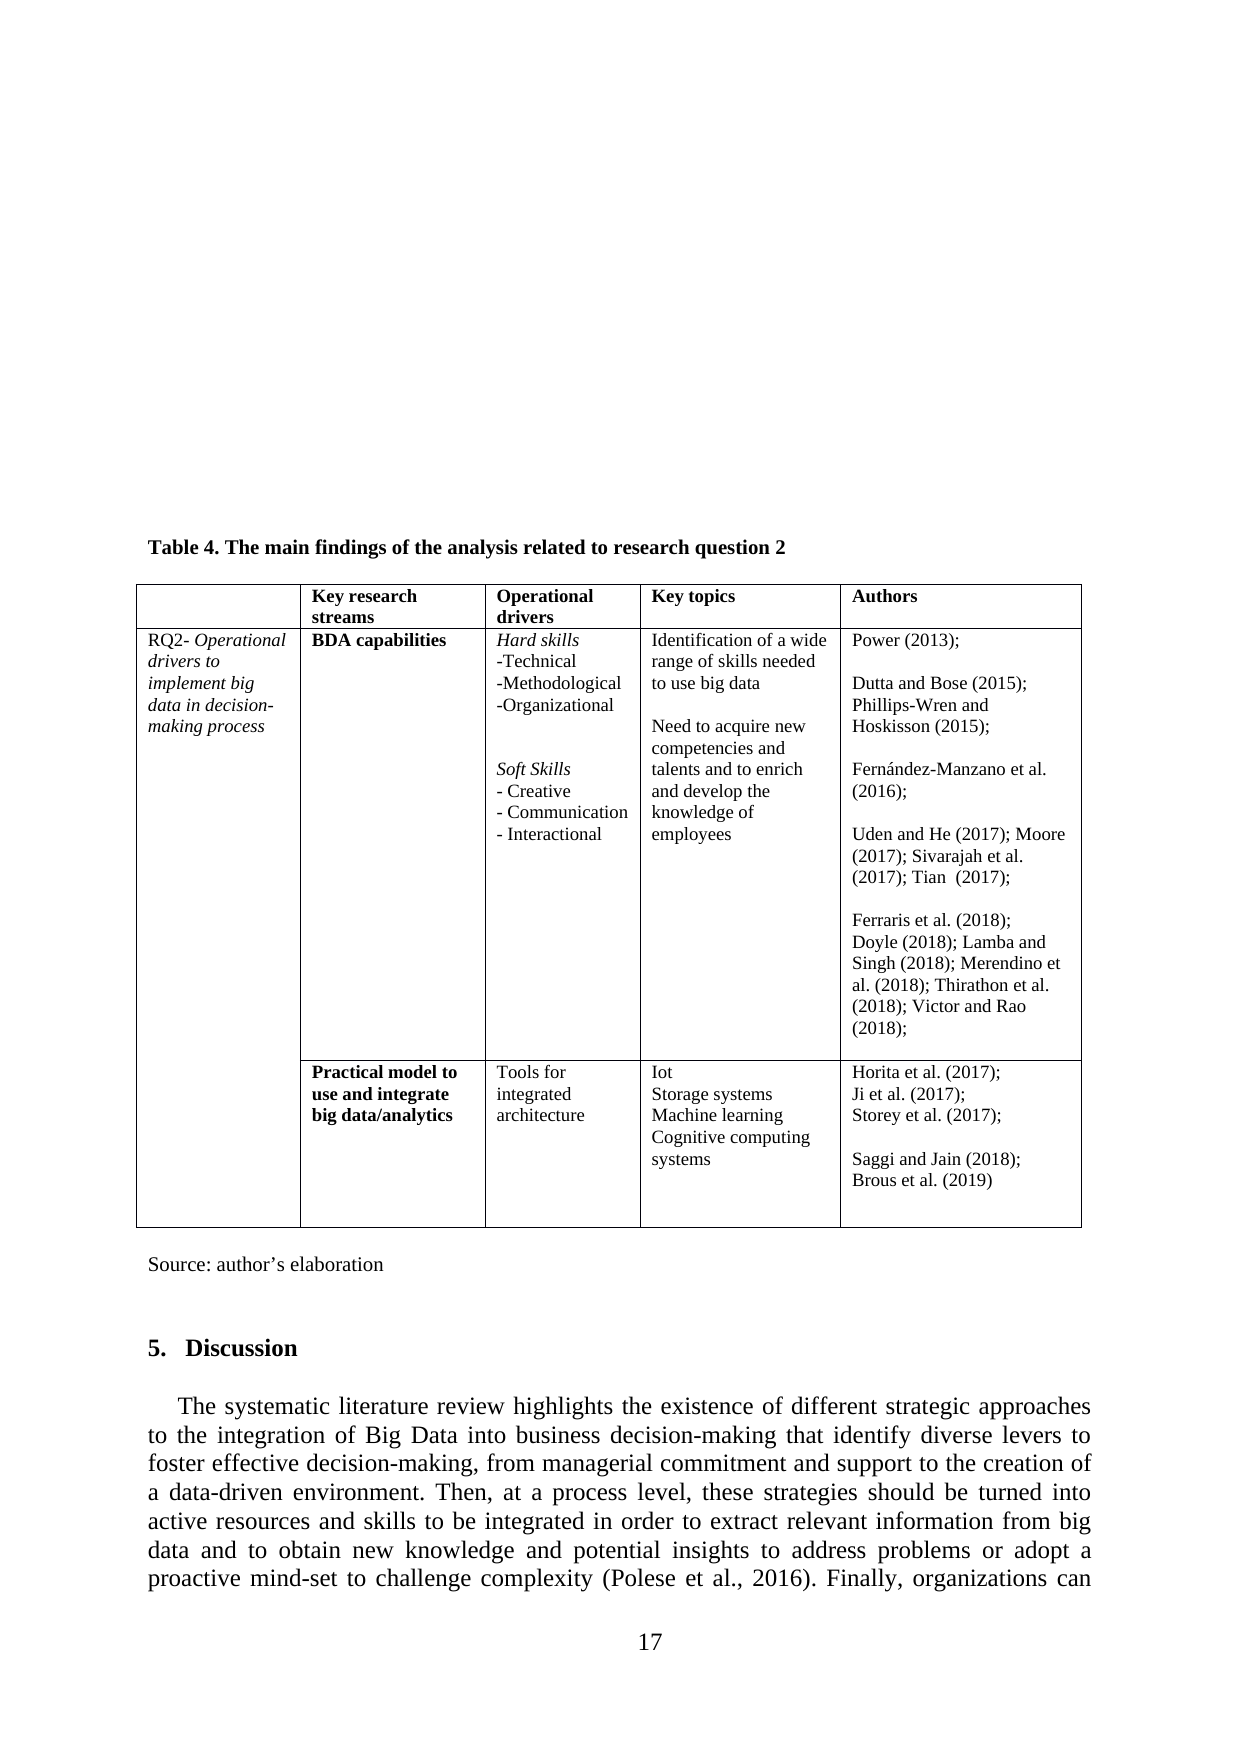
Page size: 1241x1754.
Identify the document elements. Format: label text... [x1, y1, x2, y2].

table_cell Power (2013); Dutta and Bose (2015); Phillips-Wren and Hoskisson (2015); Fernández-Manzano et al. (2016); Uden and He (2017); Moore (2017); Sivarajah et al. (2017); Tian (2017); Ferraris et al. (2018); Doyle (2018); Lamba and Singh (2018); Merendino et al. (2018); Thirathon et al. (2018); Victor and Rao (2018); [841, 629, 1081, 1060]
table_cell Hard skills -Technical -Methodological -Organizational Soft Skills - Creative - Communication - Interactional [486, 629, 640, 1060]
table_cell Practical model to use and integrate big data/analytics [301, 1061, 485, 1227]
table_header Operational drivers [486, 585, 640, 628]
table_cell RQ2- Operational drivers to implement big data in decision-making process [137, 629, 300, 1227]
table_cell Identification of a wide range of skills needed to use big data Need to acquire new competencies and talents and to enrich and develop the knowledge of employees [641, 629, 840, 1060]
table_header [137, 585, 300, 628]
text Table 4. The main findings of the analysis related to research question 2 [148, 535, 1092, 559]
text Source: author’s elaboration [148, 1252, 1092, 1276]
table_header Key topics [641, 585, 840, 628]
table_header Key research streams [301, 585, 485, 628]
table_cell BDA capabilities [301, 629, 485, 1060]
table_cell Tools for integrated architecture [486, 1061, 640, 1227]
table_cell Iot Storage systems Machine learning Cognitive computing systems [641, 1061, 840, 1227]
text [148, 1391, 1092, 1592]
list Discussion [148, 1333, 1092, 1362]
table_header Authors [841, 585, 1081, 628]
table_cell Horita et al. (2017); Ji et al. (2017); Storey et al. (2017); Saggi and Jain (2018); Brous et al. (2019) [841, 1061, 1081, 1227]
